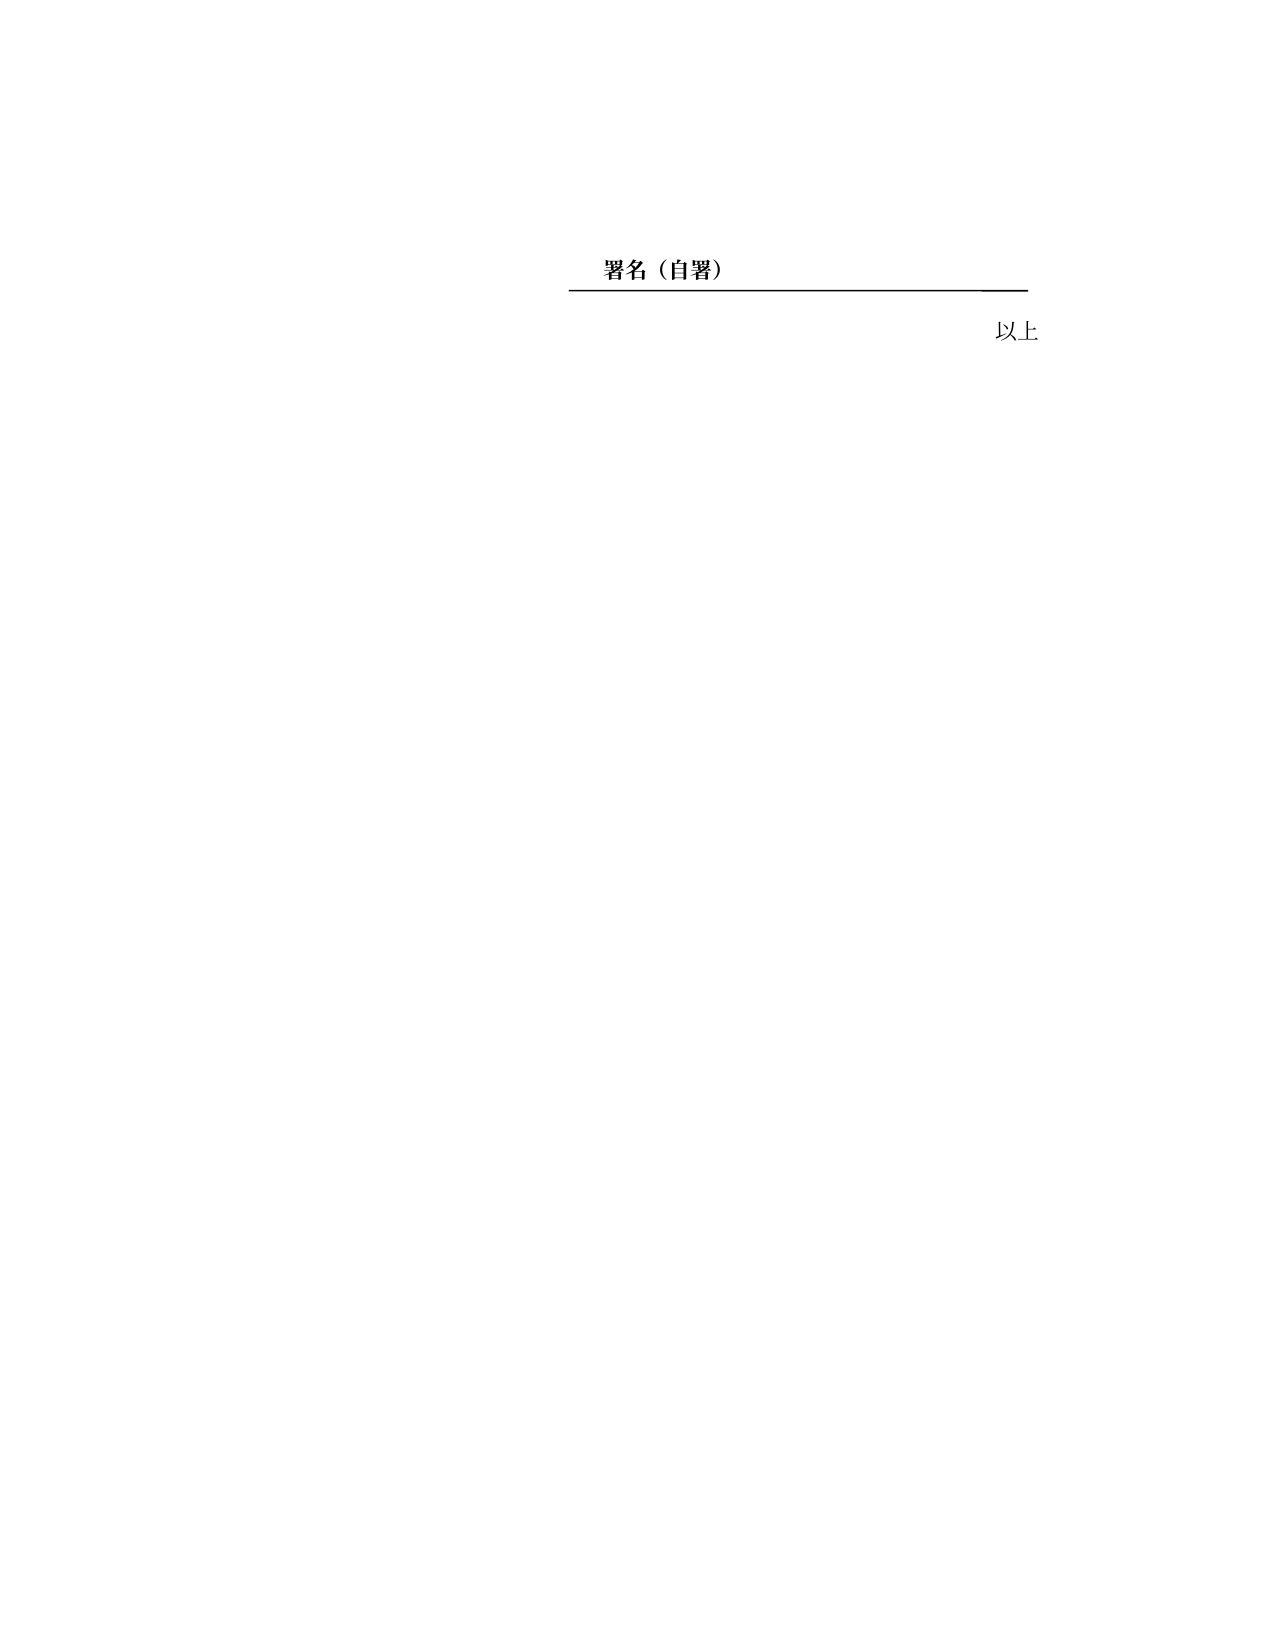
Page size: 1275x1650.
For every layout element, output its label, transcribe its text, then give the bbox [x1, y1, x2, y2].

text 署名（自署） [252, 253, 1039, 285]
text 以上 [252, 314, 1039, 346]
